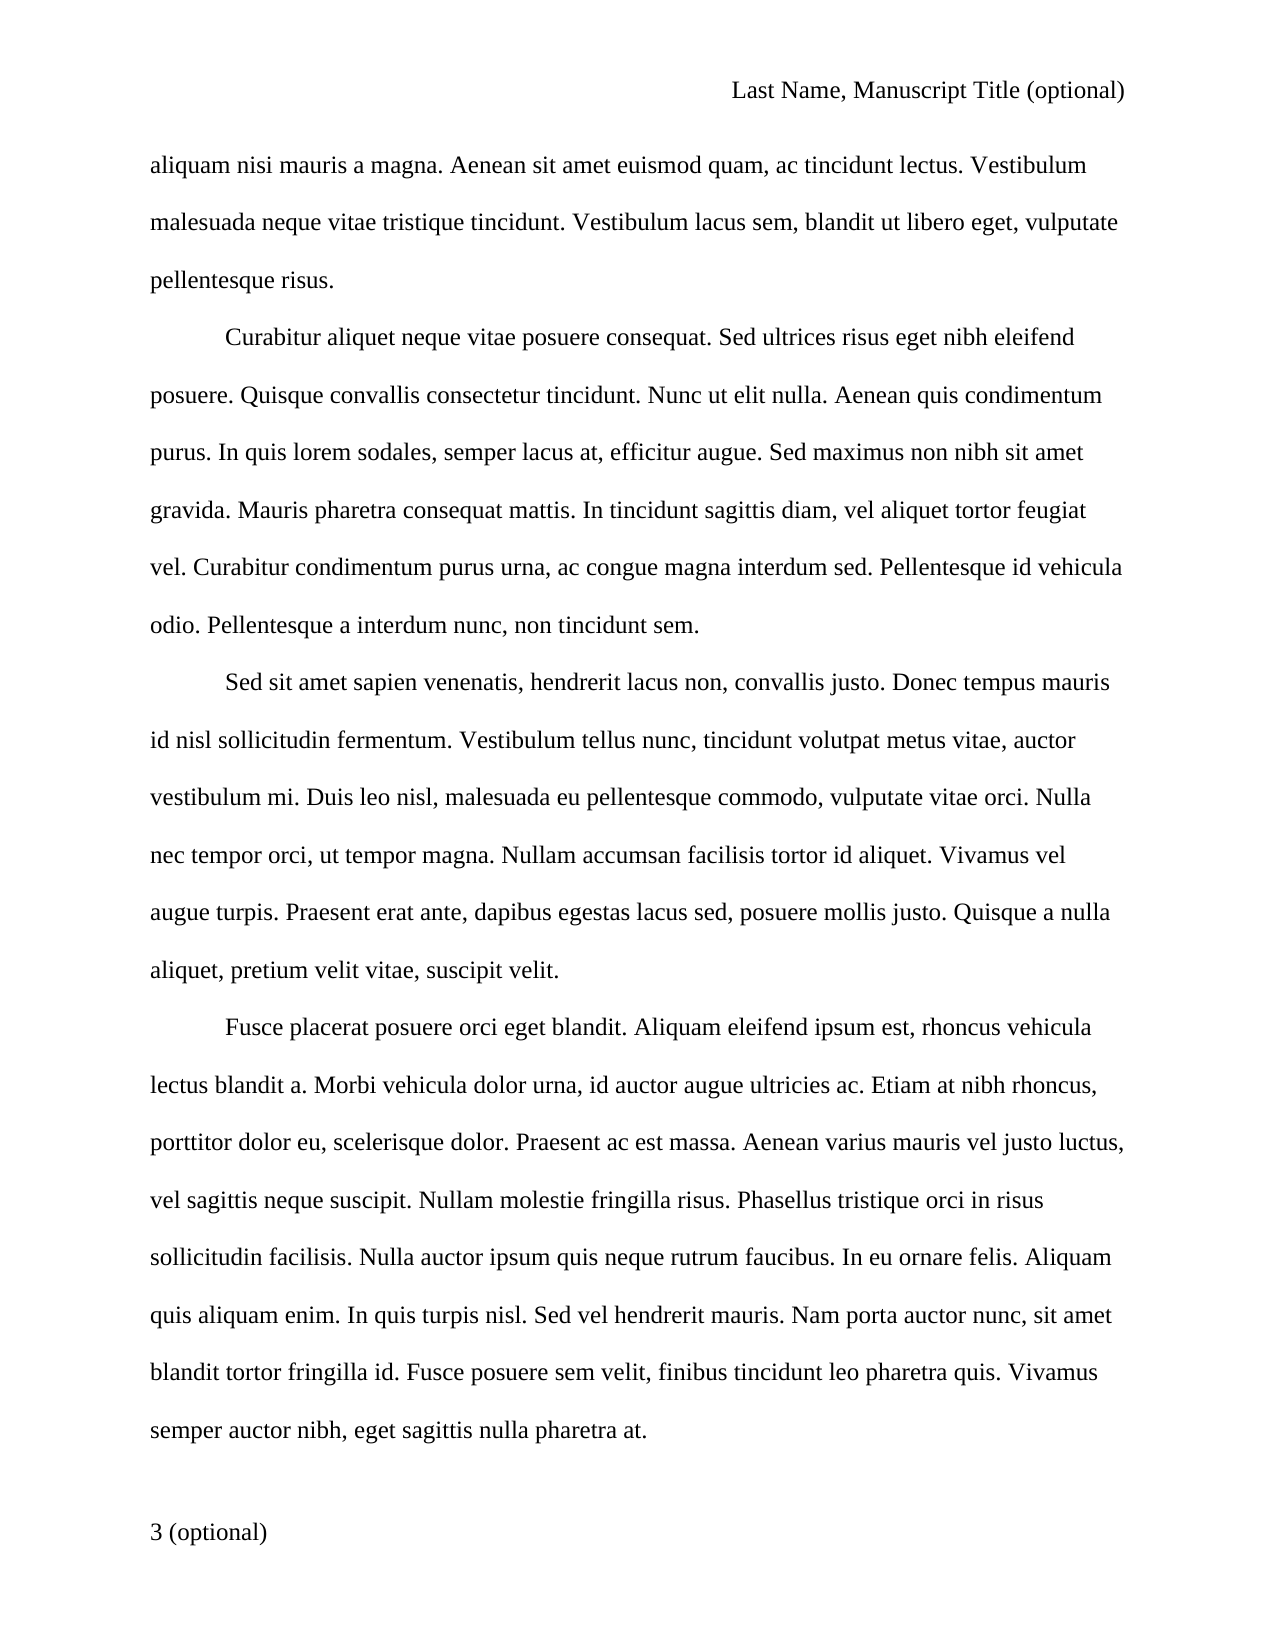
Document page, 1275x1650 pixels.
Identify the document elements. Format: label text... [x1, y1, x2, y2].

text Fusce placerat posuere orci eget blandit. Aliquam eleifend ipsum est, rhoncus vehicula lectus blandit a. Morbi vehicula dolor urna, id auctor augue ultricies ac. Etiam at nibh rhoncus, porttitor dolor eu, scelerisque dolor. Praesent ac est massa. Aenean varius mauris vel justo luctus, vel sagittis neque suscipit. Nullam molestie fringilla risus. Phasellus tristique orci in risus sollicitudin facilisis. Nulla auctor ipsum quis neque rutrum faucibus. In eu ornare felis. Aliquam quis aliquam enim. In quis turpis nisl. Sed vel hendrerit mauris. Nam porta auctor nunc, sit amet blandit tortor fringilla id. Fusce posuere sem velit, finibus tincidunt leo pharetra quis. Vivamus semper auctor nibh, eget sagittis nulla pharetra at. [150, 1012, 1125, 1444]
text Curabitur aliquet neque vitae posuere consequat. Sed ultrices risus eget nibh eleifend posuere. Quisque convallis consectetur tincidunt. Nunc ut elit nulla. Aenean quis condimentum purus. In quis lorem sodales, semper lacus at, efficitur augue. Sed maximus non nibh sit amet gravida. Mauris pharetra consequat mattis. In tincidunt sagittis diam, vel aliquet tortor feugiat vel. Curabitur condimentum purus urna, ac congue magna interdum sed. Pellentesque id vehicula odio. Pellentesque a interdum nunc, non tincidunt sem. [150, 322, 1125, 639]
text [150, 150, 1125, 294]
text Sed sit amet sapien venenatis, hendrerit lacus non, convallis justo. Donec tempus mauris id nisl sollicitudin fermentum. Vestibulum tellus nunc, tincidunt volutpat metus vitae, auctor vestibulum mi. Duis leo nisl, malesuada eu pellentesque commodo, vulputate vitae orci. Nulla nec tempor orci, ut tempor magna. Nullam accumsan facilisis tortor id aliquet. Vivamus vel augue turpis. Praesent erat ante, dapibus egestas lacus sed, posuere mollis justo. Quisque a nulla aliquet, pretium velit vitae, suscipit velit. [150, 667, 1125, 984]
